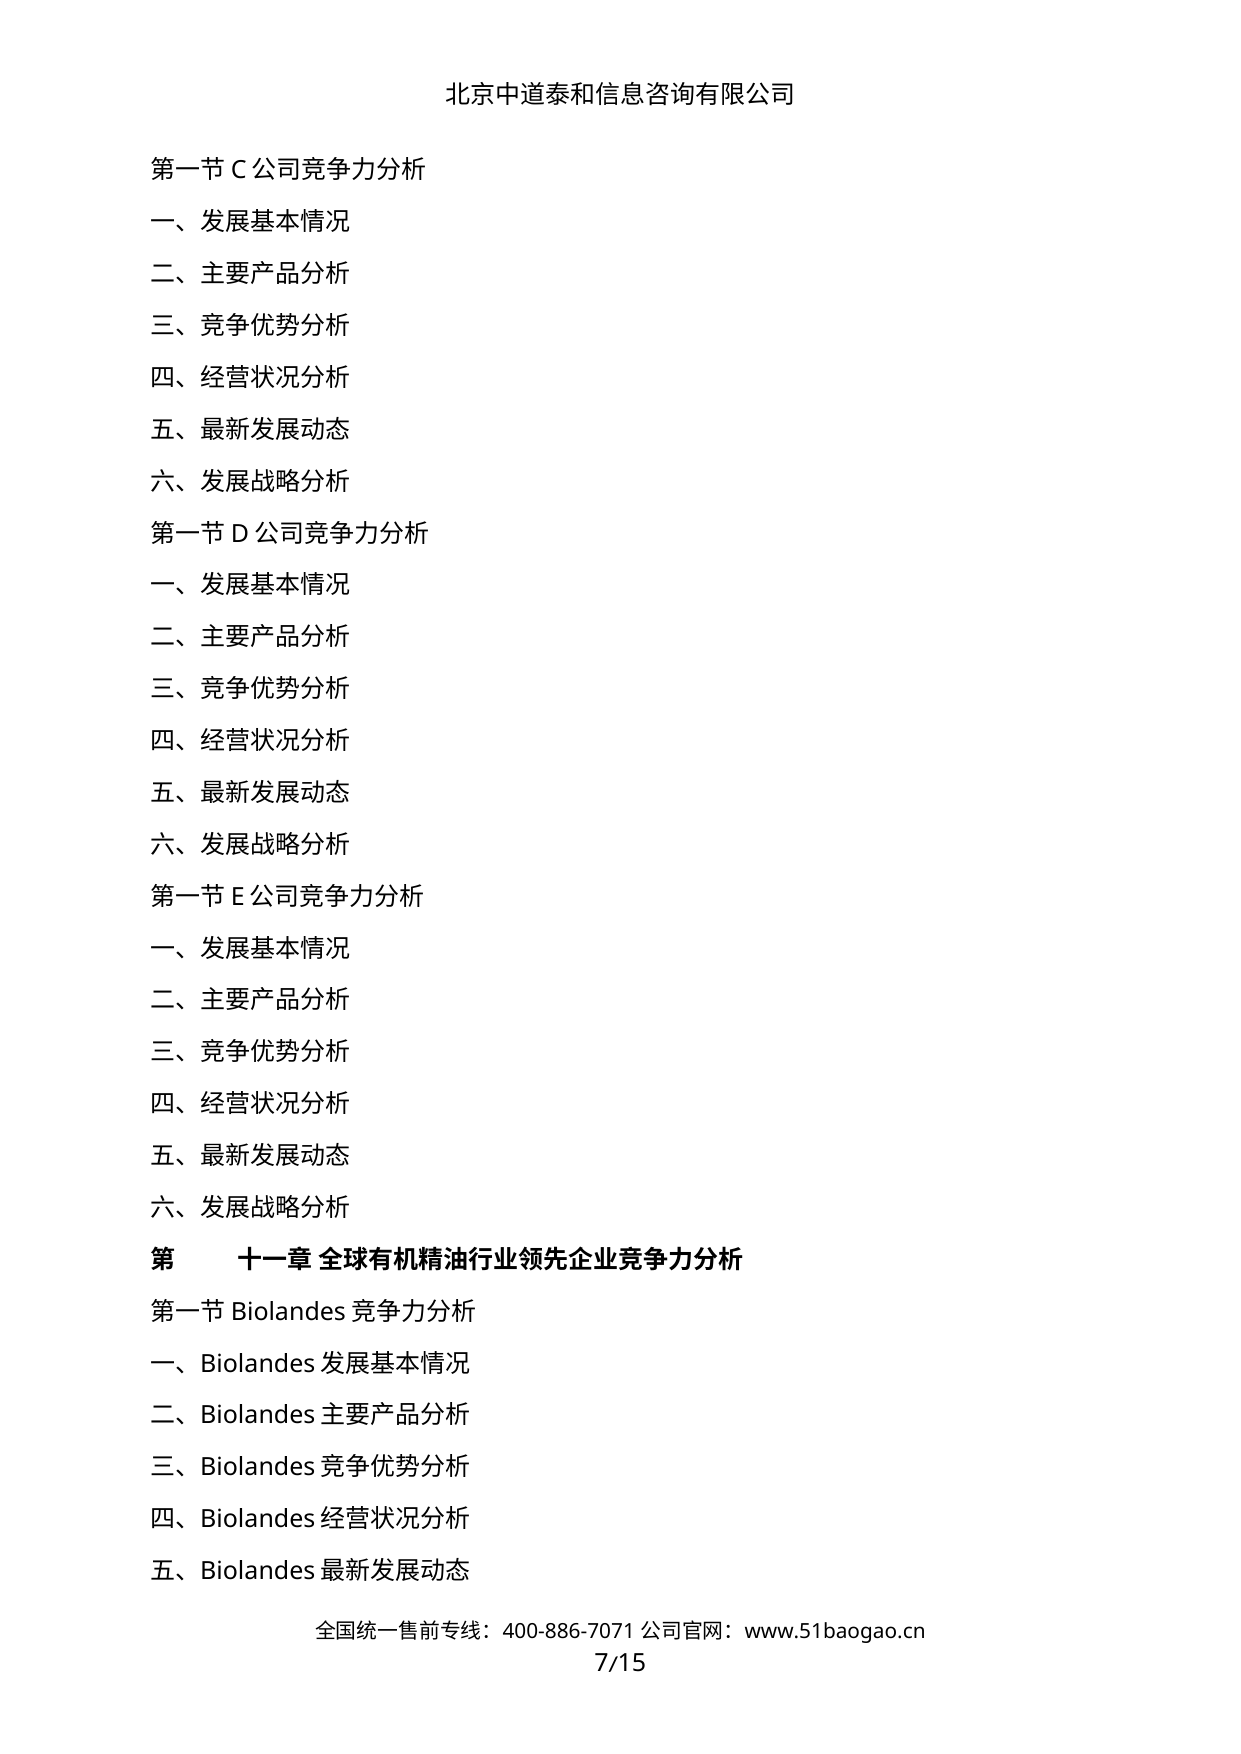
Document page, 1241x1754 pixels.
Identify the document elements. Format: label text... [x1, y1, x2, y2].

text 第 十一章 全球有机精油行业领先企业竞争力分析 [150, 1239, 1090, 1276]
text 三、Biolandes竞争优势分析 [150, 1447, 1090, 1483]
text 二、Biolandes主要产品分析 [150, 1395, 1090, 1431]
text 六、发展战略分析 [150, 461, 1090, 497]
text 六、发展战略分析 [150, 824, 1090, 861]
text 五、最新发展动态 [150, 409, 1090, 446]
text 第一节 Biolandes竞争力分析 [150, 1291, 1090, 1327]
text 一、发展基本情况 [150, 565, 1090, 601]
text 四、经营状况分析 [150, 721, 1090, 757]
text 三、竞争优势分析 [150, 306, 1090, 342]
text 三、竞争优势分析 [150, 1032, 1090, 1068]
text 五、最新发展动态 [150, 772, 1090, 809]
text 四、经营状况分析 [150, 357, 1090, 394]
text 第一节 C公司竞争力分析 [150, 150, 1090, 186]
text 二、主要产品分析 [150, 254, 1090, 290]
text 三、竞争优势分析 [150, 669, 1090, 705]
text 二、主要产品分析 [150, 980, 1090, 1016]
text 第一节 D公司竞争力分析 [150, 513, 1090, 549]
text 五、Biolandes最新发展动态 [150, 1551, 1090, 1587]
text 六、发展战略分析 [150, 1187, 1090, 1224]
text 四、Biolandes经营状况分析 [150, 1499, 1090, 1535]
text 五、最新发展动态 [150, 1136, 1090, 1172]
text 一、Biolandes发展基本情况 [150, 1343, 1090, 1379]
text 四、经营状况分析 [150, 1084, 1090, 1120]
text 一、发展基本情况 [150, 928, 1090, 964]
text 一、发展基本情况 [150, 202, 1090, 238]
text 第一节 E公司竞争力分析 [150, 876, 1090, 912]
text 二、主要产品分析 [150, 617, 1090, 653]
